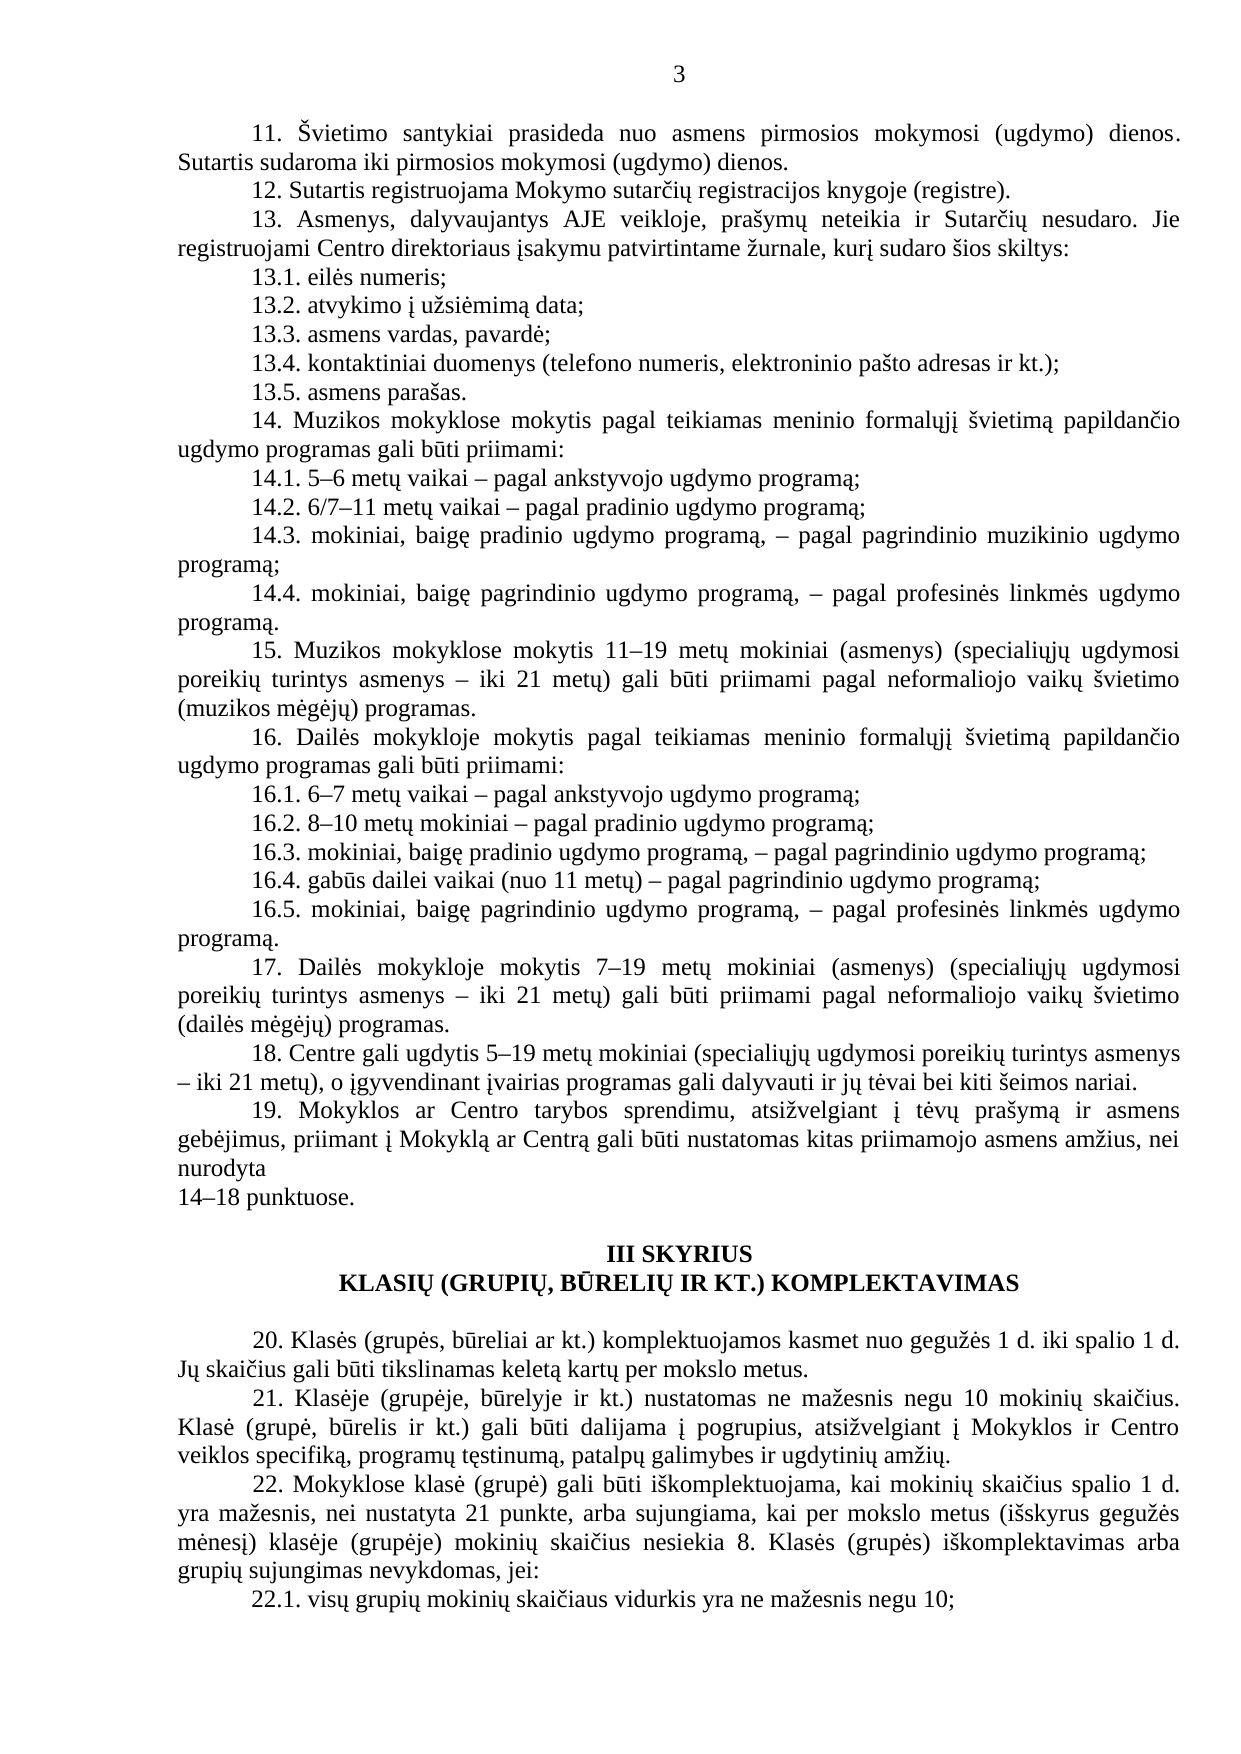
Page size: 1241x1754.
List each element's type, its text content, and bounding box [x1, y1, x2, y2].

text 21. Klasėje (grupėje, būrelyje ir kt.) nustatomas ne mažesnis negu 10 mokinių skaičius. Klasė (grupė, būrelis ir kt.) gali būti dalijama į pogrupius, atsižvelgiant į Mokyklos ir Centro veiklos specifiką, programų tęstinumą, patalpų galimybes ir ugdytinių amžių. [177, 1383, 1181, 1469]
text 13.1. eilės numeris; [177, 262, 1181, 291]
text 15. Muzikos mokyklose mokytis 11–19 metų mokiniai (asmenys) (specialiųjų ugdymosi poreikių turintys asmenys – iki 21 metų) gali būti priimami pagal neformaliojo vaikų švietimo (muzikos mėgėjų) programas. [177, 636, 1181, 722]
text 14. Muzikos mokyklose mokytis pagal teikiamas meninio formalųjį švietimą papildančio ugdymo programas gali būti priimami: [177, 406, 1181, 463]
text 19. Mokyklos ar Centro tarybos sprendimu, atsižvelgiant į tėvų prašymą ir asmens gebėjimus, priimant į Mokyklą ar Centrą gali būti nustatomas kitas priimamojo asmens amžius, nei nurodyta 14–18 punktuose. [177, 1096, 1181, 1211]
text 14.1. 5–6 metų vaikai – pagal ankstyvojo ugdymo programą; [177, 463, 1181, 492]
text 14.4. mokiniai, baigę pagrindinio ugdymo programą, – pagal profesinės linkmės ugdymo programą. [177, 578, 1181, 636]
text III SKYRIUS [177, 1239, 1181, 1268]
text 11. Švietimo santykiai prasideda nuo asmens pirmosios mokymosi (ugdymo) dienos. Sutartis sudaroma iki pirmosios mokymosi (ugdymo) dienos. [177, 118, 1181, 176]
text 13.4. kontaktiniai duomenys (telefono numeris, elektroninio pašto adresas ir kt.); [177, 348, 1181, 377]
text 14.3. mokiniai, baigę pradinio ugdymo programą, – pagal pagrindinio muzikinio ugdymo programą; [177, 521, 1181, 578]
text 16.4. gabūs dailei vaikai (nuo 11 metų) – pagal pagrindinio ugdymo programą; [177, 866, 1181, 894]
text 22. Mokyklose klasė (grupė) gali būti iškomplektuojama, kai mokinių skaičius spalio 1 d. yra mažesnis, nei nustatyta 21 punkte, arba sujungiama, kai per mokslo metus (išskyrus gegužės mėnesį) klasėje (grupėje) mokinių skaičius nesiekia 8. Klasės (grupės) iškomplektavimas arba grupių sujungimas nevykdomas, jei: [177, 1469, 1181, 1584]
text 22.1. visų grupių mokinių skaičiaus vidurkis yra ne mažesnis negu 10; [177, 1584, 1181, 1613]
text 13.5. asmens parašas. [177, 377, 1181, 406]
text 17. Dailės mokykloje mokytis 7–19 metų mokiniai (asmenys) (specialiųjų ugdymosi poreikių turintys asmenys – iki 21 metų) gali būti priimami pagal neformaliojo vaikų švietimo (dailės mėgėjų) programas. [177, 952, 1181, 1038]
text 16.3. mokiniai, baigę pradinio ugdymo programą, – pagal pagrindinio ugdymo programą; [177, 837, 1181, 866]
text 20. Klasės (grupės, būreliai ar kt.) komplektuojamos kasmet nuo gegužės 1 d. iki spalio 1 d. Jų skaičius gali būti tikslinamas keletą kartų per mokslo metus. [177, 1326, 1181, 1383]
text 12. Sutartis registruojama Mokymo sutarčių registracijos knygoje (registre). [177, 176, 1181, 204]
text 16.5. mokiniai, baigę pagrindinio ugdymo programą, – pagal profesinės linkmės ugdymo programą. [177, 894, 1181, 952]
text KLASIŲ (GRUPIŲ, BŪRELIŲ IR KT.) KOMPLEKTAVIMAS [177, 1268, 1181, 1297]
text 16.1. 6–7 metų vaikai – pagal ankstyvojo ugdymo programą; [177, 779, 1181, 808]
text 13.2. atvykimo į užsiėmimą data; [177, 291, 1181, 319]
text 14.2. 6/7–11 metų vaikai – pagal pradinio ugdymo programą; [177, 492, 1181, 521]
text 13.3. asmens vardas, pavardė; [177, 319, 1181, 348]
text 18. Centre gali ugdytis 5–19 metų mokiniai (specialiųjų ugdymosi poreikių turintys asmenys – iki 21 metų), o įgyvendinant įvairias programas gali dalyvauti ir jų tėvai bei kiti šeimos nariai. [177, 1038, 1181, 1096]
text 16.2. 8–10 metų mokiniai – pagal pradinio ugdymo programą; [177, 808, 1181, 837]
text 16. dailės mokykloje mokytis pagal teikiamas meninio formalųjį švietimą papildančio ugdymo programas gali būti priimami: [177, 722, 1181, 779]
text 13. Asmenys, dalyvaujantys AJE veikloje, prašymų neteikia ir Sutarčių nesudaro. Jie registruojami Centro direktoriaus įsakymu patvirtintame žurnale, kurį sudaro šios skiltys: [177, 204, 1181, 262]
